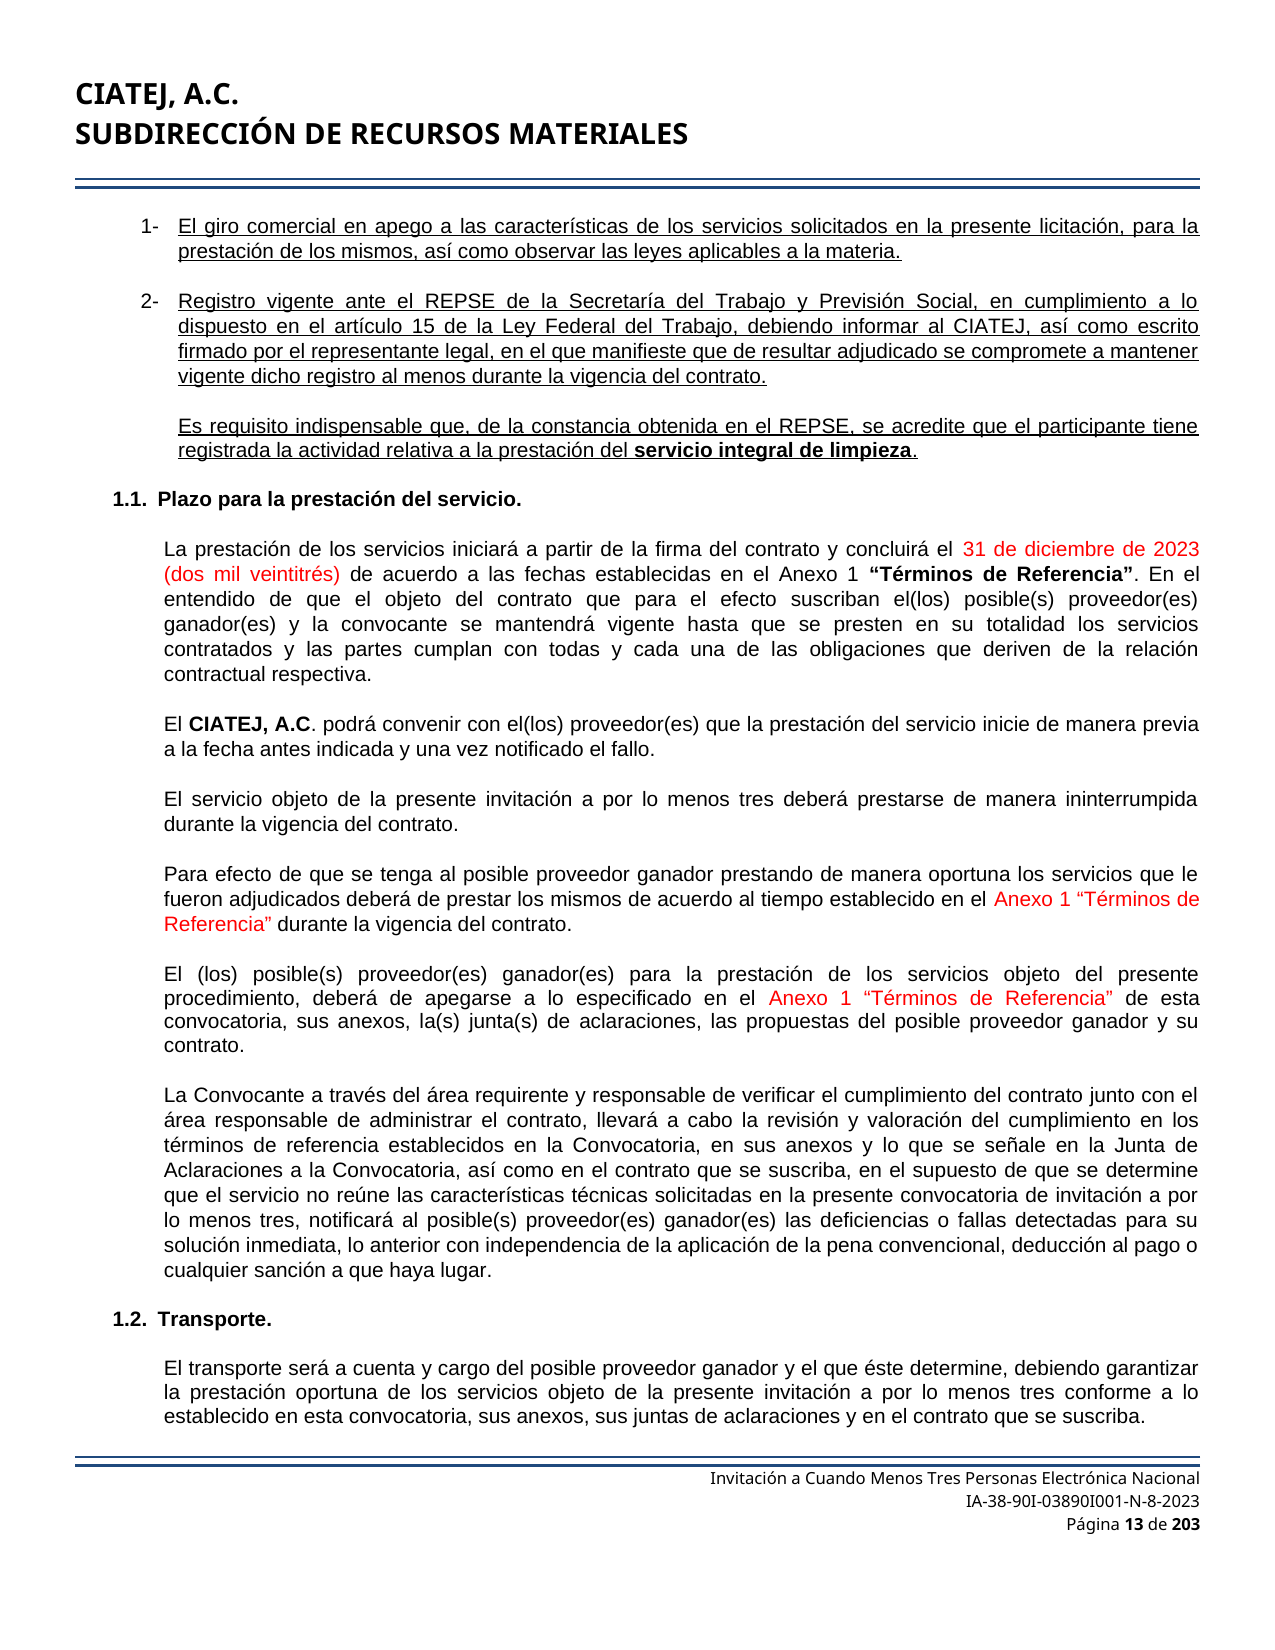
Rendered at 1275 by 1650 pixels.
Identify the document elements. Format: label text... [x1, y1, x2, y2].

list El giro comercial en apego a las características de los servicios solicitados en la presente licitación, para la prestación de los mismos, así como observar las leyes aplicables a la materia. [140, 213, 1200, 263]
text La Convocante a través del área requirente y responsable de verificar el cumplimiento del contrato junto con el área responsable de administrar el contrato, llevará a cabo la revisión y valoración del cumplimiento en los términos de referencia establecidos en la Convocatoria, en sus anexos y lo que se señale en la Junta de Aclaraciones a la Convocatoria, así como en el contrato que se suscriba, en el supuesto de que se determine que el servicio no reúne las características técnicas solicitadas en la presente convocatoria de invitación a por lo menos tres, notificará al posible(s) proveedor(es) ganador(es) las deficiencias o fallas detectadas para su solución inmediata, lo anterior con independencia de la aplicación de la pena convencional, deducción al pago o cualquier sanción a que haya lugar. [164, 1082, 1200, 1282]
list Plazo para la prestación del servicio. [112, 486, 1200, 511]
text El CIATEJ, A.C. podrá convenir con el(los) proveedor(es) que la prestación del servicio inicie de manera previa a la fecha antes indicada y una vez notificado el fallo. [164, 711, 1200, 761]
text Es requisito indispensable que, de la constancia obtenida en el REPSE, se acredite que el participante tiene registrada la actividad relativa a la prestación del servicio integral de limpieza. [178, 413, 1200, 461]
text El transporte será a cuenta y cargo del posible proveedor ganador y el que éste determine, debiendo garantizar la prestación oportuna de los servicios objeto de la presente invitación a por lo menos tres conforme a lo establecido en esta convocatoria, sus anexos, sus juntas de aclaraciones y en el contrato que se suscriba. [164, 1356, 1200, 1428]
text El (los) posible(s) proveedor(es) ganador(es) para la prestación de los servicios objeto del presente procedimiento, deberá de apegarse a lo especificado en el Anexo 1 “Términos de Referencia” de esta convocatoria, sus anexos, la(s) junta(s) de aclaraciones, las propuestas del posible proveedor ganador y su contrato. [164, 961, 1200, 1057]
list Transporte. [112, 1306, 1200, 1331]
text Para efecto de que se tenga al posible proveedor ganador prestando de manera oportuna los servicios que le fueron adjudicados deberá de prestar los mismos de acuerdo al tiempo establecido en el Anexo 1 “Términos de Referencia” durante la vigencia del contrato. [164, 861, 1200, 936]
text El servicio objeto de la presente invitación a por lo menos tres deberá prestarse de manera ininterrumpida durante la vigencia del contrato. [164, 786, 1200, 836]
list Registro vigente ante el REPSE de la Secretaría del Trabajo y Previsión Social, en cumplimiento a lo dispuesto en el artículo 15 de la Ley Federal del Trabajo, debiendo informar al CIATEJ, así como escrito firmado por el representante legal, en el que manifieste que de resultar adjudicado se compromete a mantener vigente dicho registro al menos durante la vigencia del contrato. [140, 288, 1200, 388]
text La prestación de los servicios iniciará a partir de la firma del contrato y concluirá el 31 de diciembre de 2023 (dos mil veintitrés) de acuerdo a las fechas establecidas en el Anexo 1 “Términos de Referencia”. En el entendido de que el objeto del contrato que para el efecto suscriban el(los) posible(s) proveedor(es) ganador(es) y la convocante se mantendrá vigente hasta que se presten en su totalidad los servicios contratados y las partes cumplan con todas y cada una de las obligaciones que deriven de la relación contractual respectiva. [164, 536, 1200, 686]
